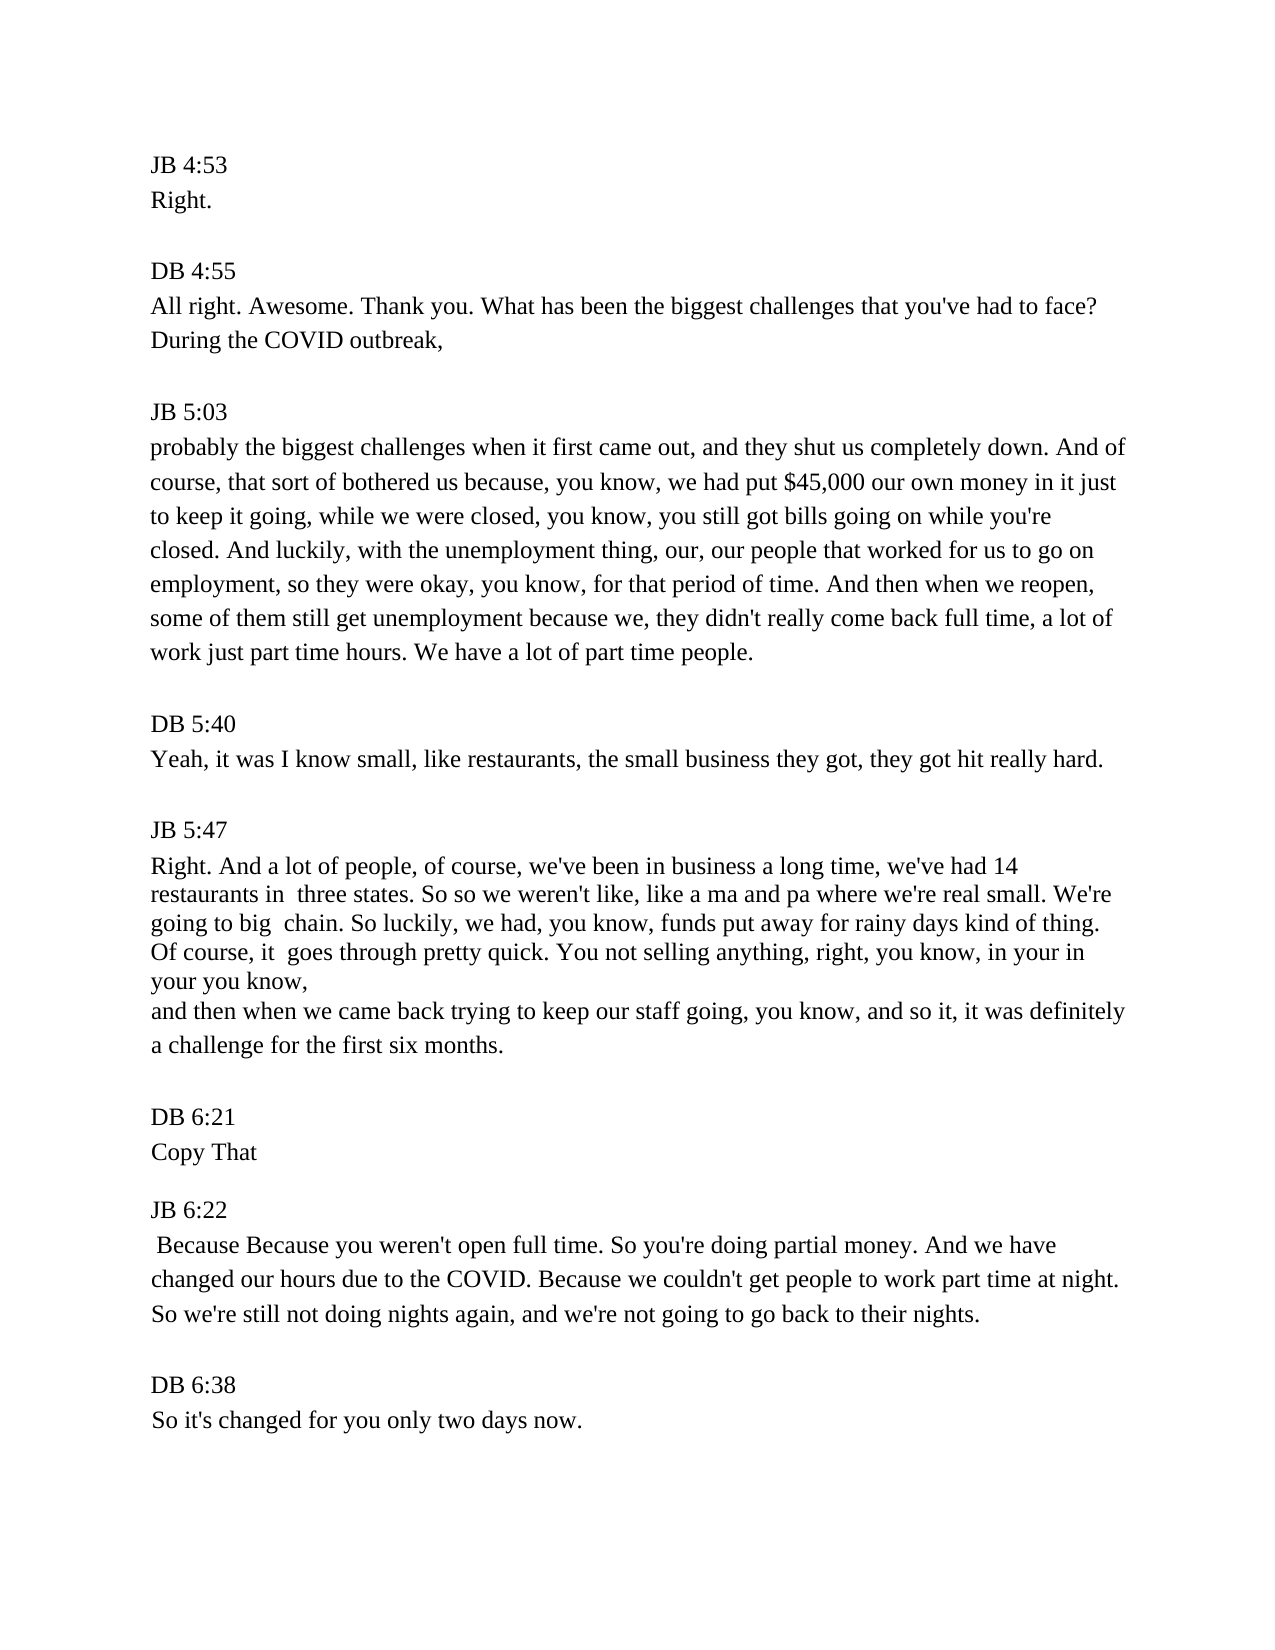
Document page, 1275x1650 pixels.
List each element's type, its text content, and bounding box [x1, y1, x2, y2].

text JB 6:22 [150, 1195, 1131, 1224]
text JB 5:47 [150, 816, 1131, 844]
text So it's changed for you only two days now. [151, 1406, 1131, 1434]
text Because Because you weren't open full time. So you're doing partial money. And we have changed our hours due to the COVID. Because we couldn't get people to work part time at night. So we're still not doing nights again, and we're not going to go back to their nights. [150, 1230, 1125, 1327]
text Yeah, it was I know small, like restaurants, the small business they got, they got hit really hard. [150, 744, 1131, 773]
text Copy That [151, 1137, 1131, 1166]
text probably the biggest challenges when it first came out, and they shut us completely down. And of course, that sort of bothered us because, you know, we had put $45,000 our own money in it just to keep it going, while we were closed, you know, you still got bills going on while you're closed. And luckily, with the unemployment thing, our, our people that worked for us to go on employment, so they were okay, you know, for that period of time. And then when we reopen, some of them still get unemployment because we, they didn't really come back full time, a lot of work just part time hours. We have a lot of part time people. [150, 432, 1131, 666]
text DB 4:55 [150, 256, 1131, 285]
text JB 4:53 [150, 150, 1131, 178]
text DB 5:40 [150, 709, 1131, 738]
text Right. And a lot of people, of course, we've been in business a long time, we've had 14 restaurants in three states. So so we weren't like, like a ma and pa where we're real small. We're going to big chain. So luckily, we had, you know, funds put away for rainy days kind of thing. Of course, it goes through pretty quick. You not selling anything, right, you know, in your in your you know, [150, 851, 1131, 994]
text DB 6:38 [150, 1370, 1131, 1399]
text and then when we came back trying to keep our staff going, you know, and so it, it was definitely a challenge for the first six months. [151, 996, 1129, 1059]
text Right. [150, 185, 1131, 214]
text DB 6:21 [150, 1102, 1131, 1131]
text All right. Awesome. Thank you. What has been the biggest challenges that you've had to face? During the COVID outbreak, [150, 291, 1099, 354]
text JB 5:03 [150, 397, 1131, 426]
